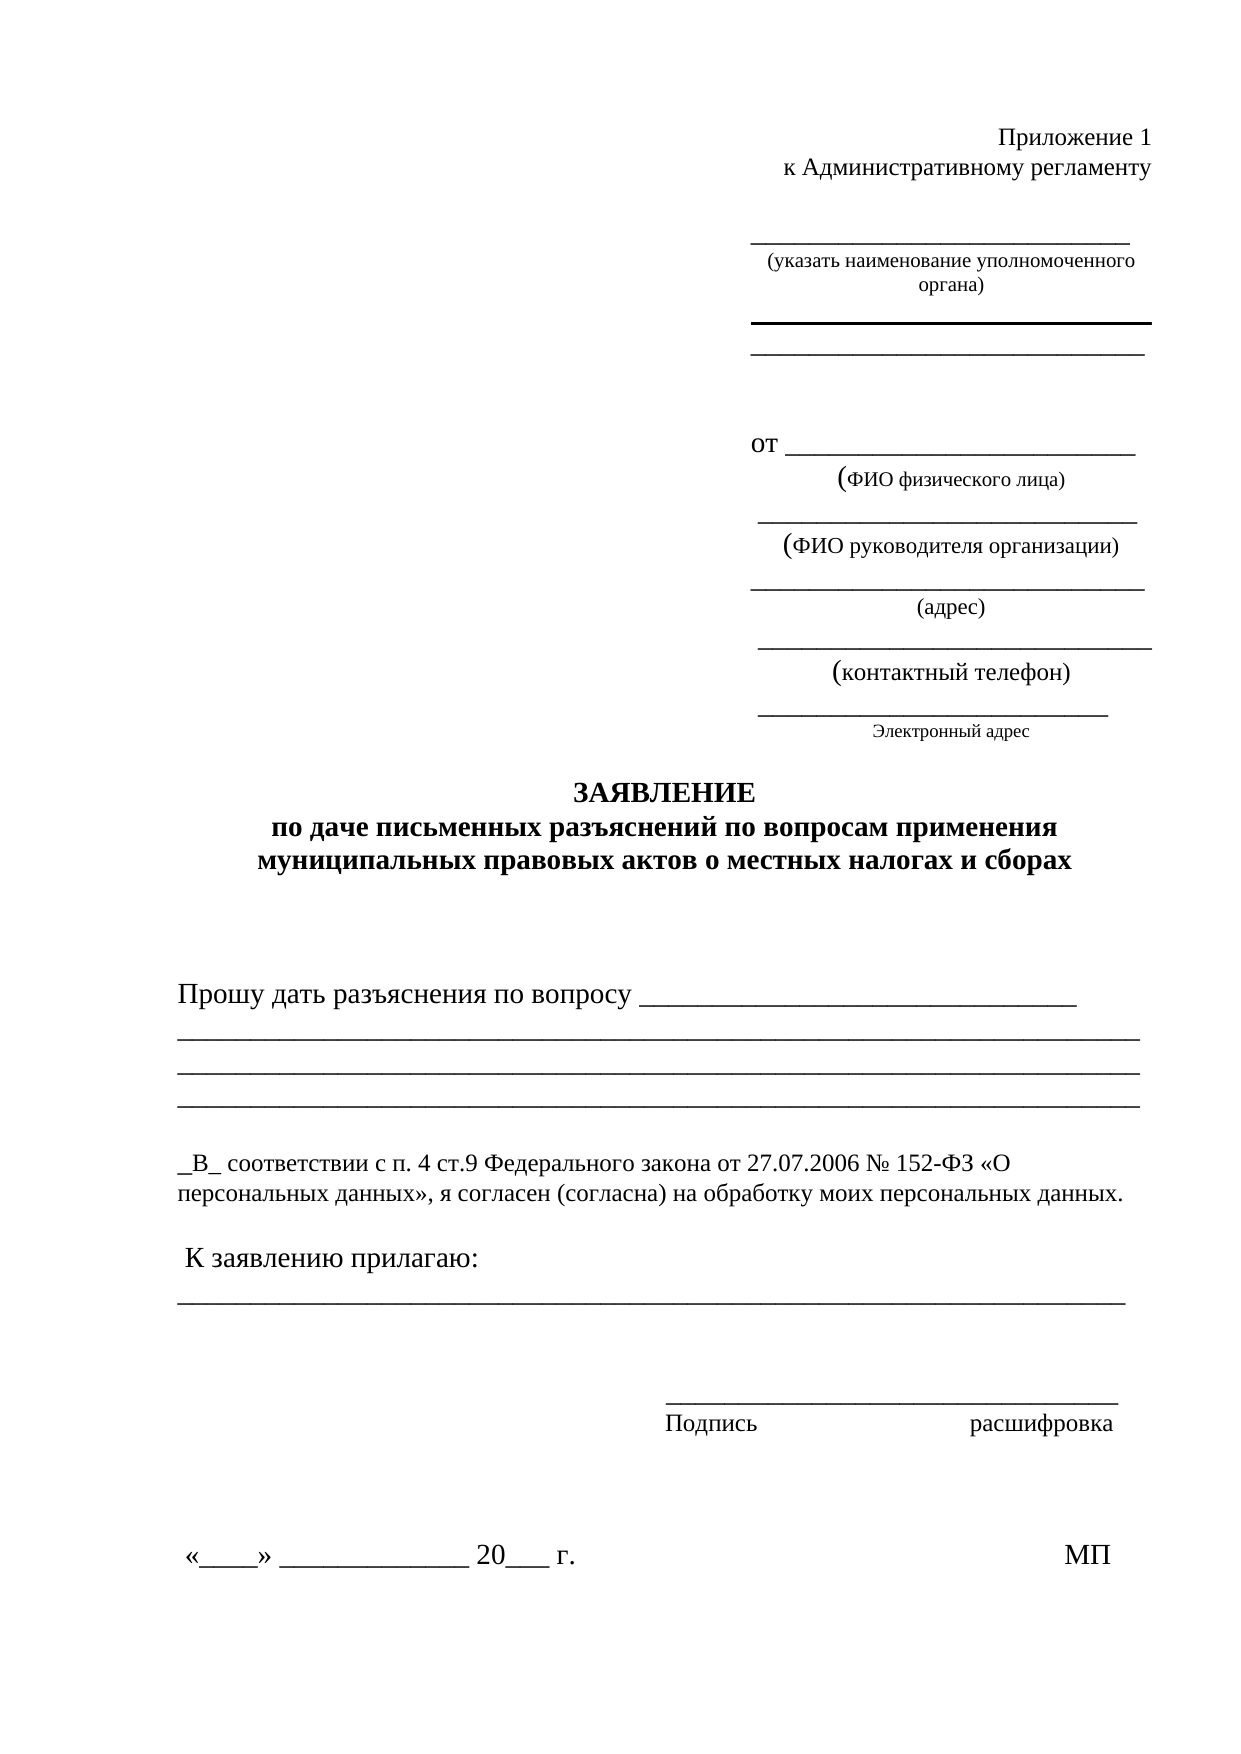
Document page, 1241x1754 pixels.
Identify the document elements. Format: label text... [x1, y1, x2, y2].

text Подпись расшифровка [177, 1408, 1152, 1437]
table_cell от ________________________ [751, 392, 1152, 459]
table_header __________________________ (указать наименование уполномоченного органа) ___________________________ [751, 325, 1152, 392]
text «____» _____________ 20___ г. МП [177, 1537, 1152, 1571]
text ЗАЯВЛЕНИЕ [177, 775, 1152, 809]
table_cell (адрес) ___________________________ [751, 593, 1152, 653]
text _________________________________________________________________ [177, 1274, 1152, 1307]
table_header __________________________ (указать наименование уполномоченного органа) ___________________________ [751, 214, 1152, 322]
text к Административному регламенту [177, 152, 1152, 180]
text по даче письменных разъяснений по вопросам применения муниципальных правовых актов о местных налогах и сборах [177, 809, 1152, 876]
table_cell (ФИО руководителя организации) ___________________________ [751, 526, 1152, 593]
table_cell (ФИО физического лица) __________________________ [751, 459, 1152, 526]
text Приложение 1 [177, 118, 1152, 152]
text _В_ соответствии с п. 4 ст.9 Федерального закона от 27.07.2006 № 152-ФЗ «О персональных данных», я согласен (согласна) на обработку моих персональных данных. [177, 1144, 1152, 1207]
text ______________________________________________________________________________________________________________________________________________________________________________________________________ [177, 1010, 1152, 1111]
table_cell (контактный телефон) ________________________ Электронный адрес [751, 653, 1152, 742]
text К заявлению прилагаю: [177, 1240, 1152, 1274]
text _______________________________ [177, 1374, 1152, 1408]
text Прошу дать разъяснения по вопросу ______________________________ [177, 977, 1152, 1010]
